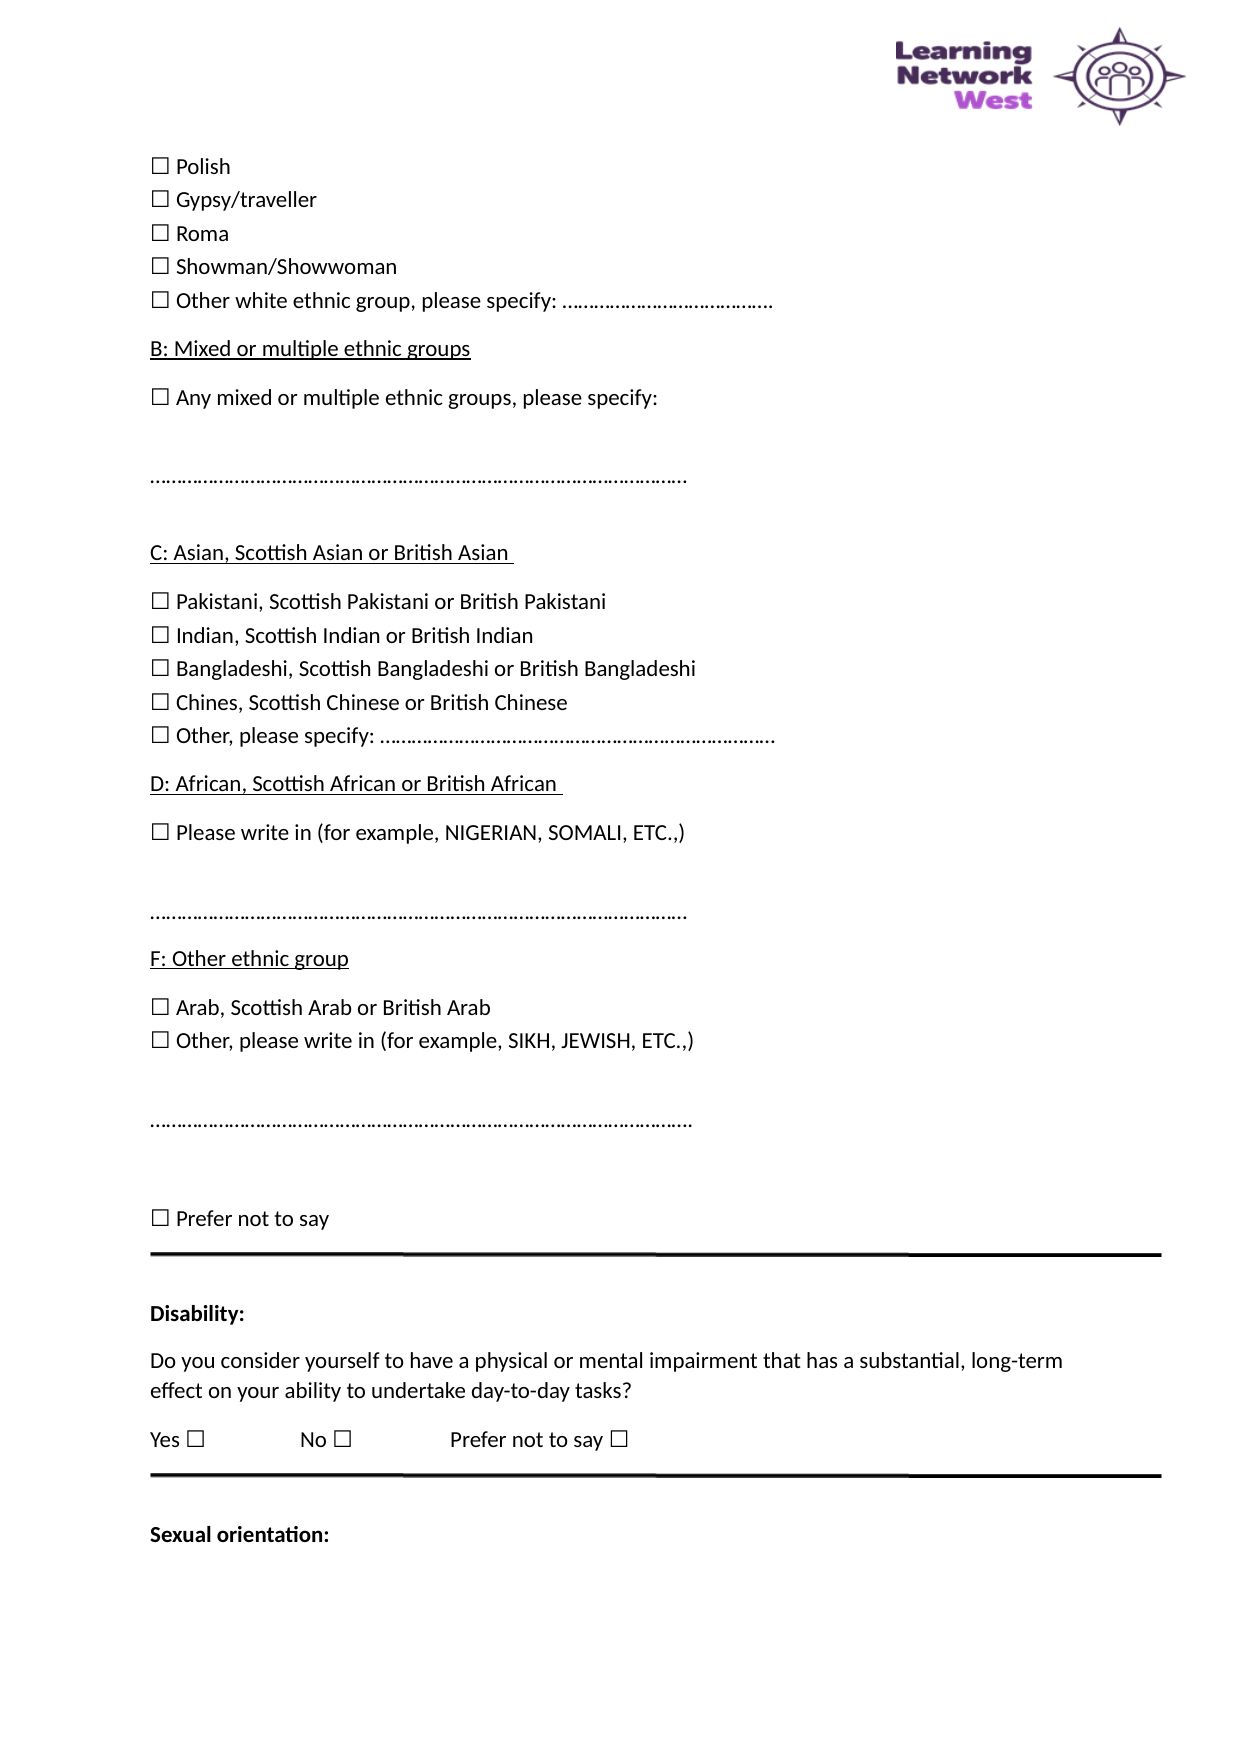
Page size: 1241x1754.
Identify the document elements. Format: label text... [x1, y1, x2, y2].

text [150, 150, 1090, 315]
text Any mixed or multiple ethnic groups, please specify: [150, 381, 1090, 442]
text D: African, Scottish African or British African [150, 769, 1090, 797]
text F: Other ethnic group [150, 944, 1090, 972]
picture [896, 27, 1187, 126]
picture [150, 1473, 1163, 1478]
text C: Asian, Scottish Asian or British Asian [150, 538, 1090, 566]
text Disability: [150, 1299, 1090, 1327]
text Do you consider yourself to have a physical or mental impairment that has a substantial, long-term effect on your ability to undertake day-to-day tasks? [150, 1346, 1090, 1404]
text ………………………………………………………………………………………… [150, 461, 1090, 519]
text Prefer not to say [150, 1202, 1090, 1233]
text Sexual orientation: [150, 1521, 1090, 1549]
text B: Mixed or multiple ethnic groups [150, 334, 1090, 362]
text Please write in (for example, NIGERIAN, SOMALI, ETC.,) [150, 816, 1090, 848]
text Yes No Prefer not to say [150, 1423, 1090, 1454]
text Pakistani, Scottish Pakistani or British Pakistani Indian, Scottish Indian or British Indian Bangladeshi, Scottish Bangladeshi or British Bangladeshi Chines, Scottish Chinese or British Chinese Other, please specify: ………………………………………………………………… [150, 585, 1090, 750]
text …………………………………………………………………………………………. [150, 1074, 1090, 1133]
text Arab, Scottish Arab or British Arab Other, please write in (for example, SIKH, JEWISH, ETC.,) [150, 991, 1090, 1055]
text ………………………………………………………………………………………… [150, 867, 1090, 925]
picture [150, 1252, 1163, 1257]
